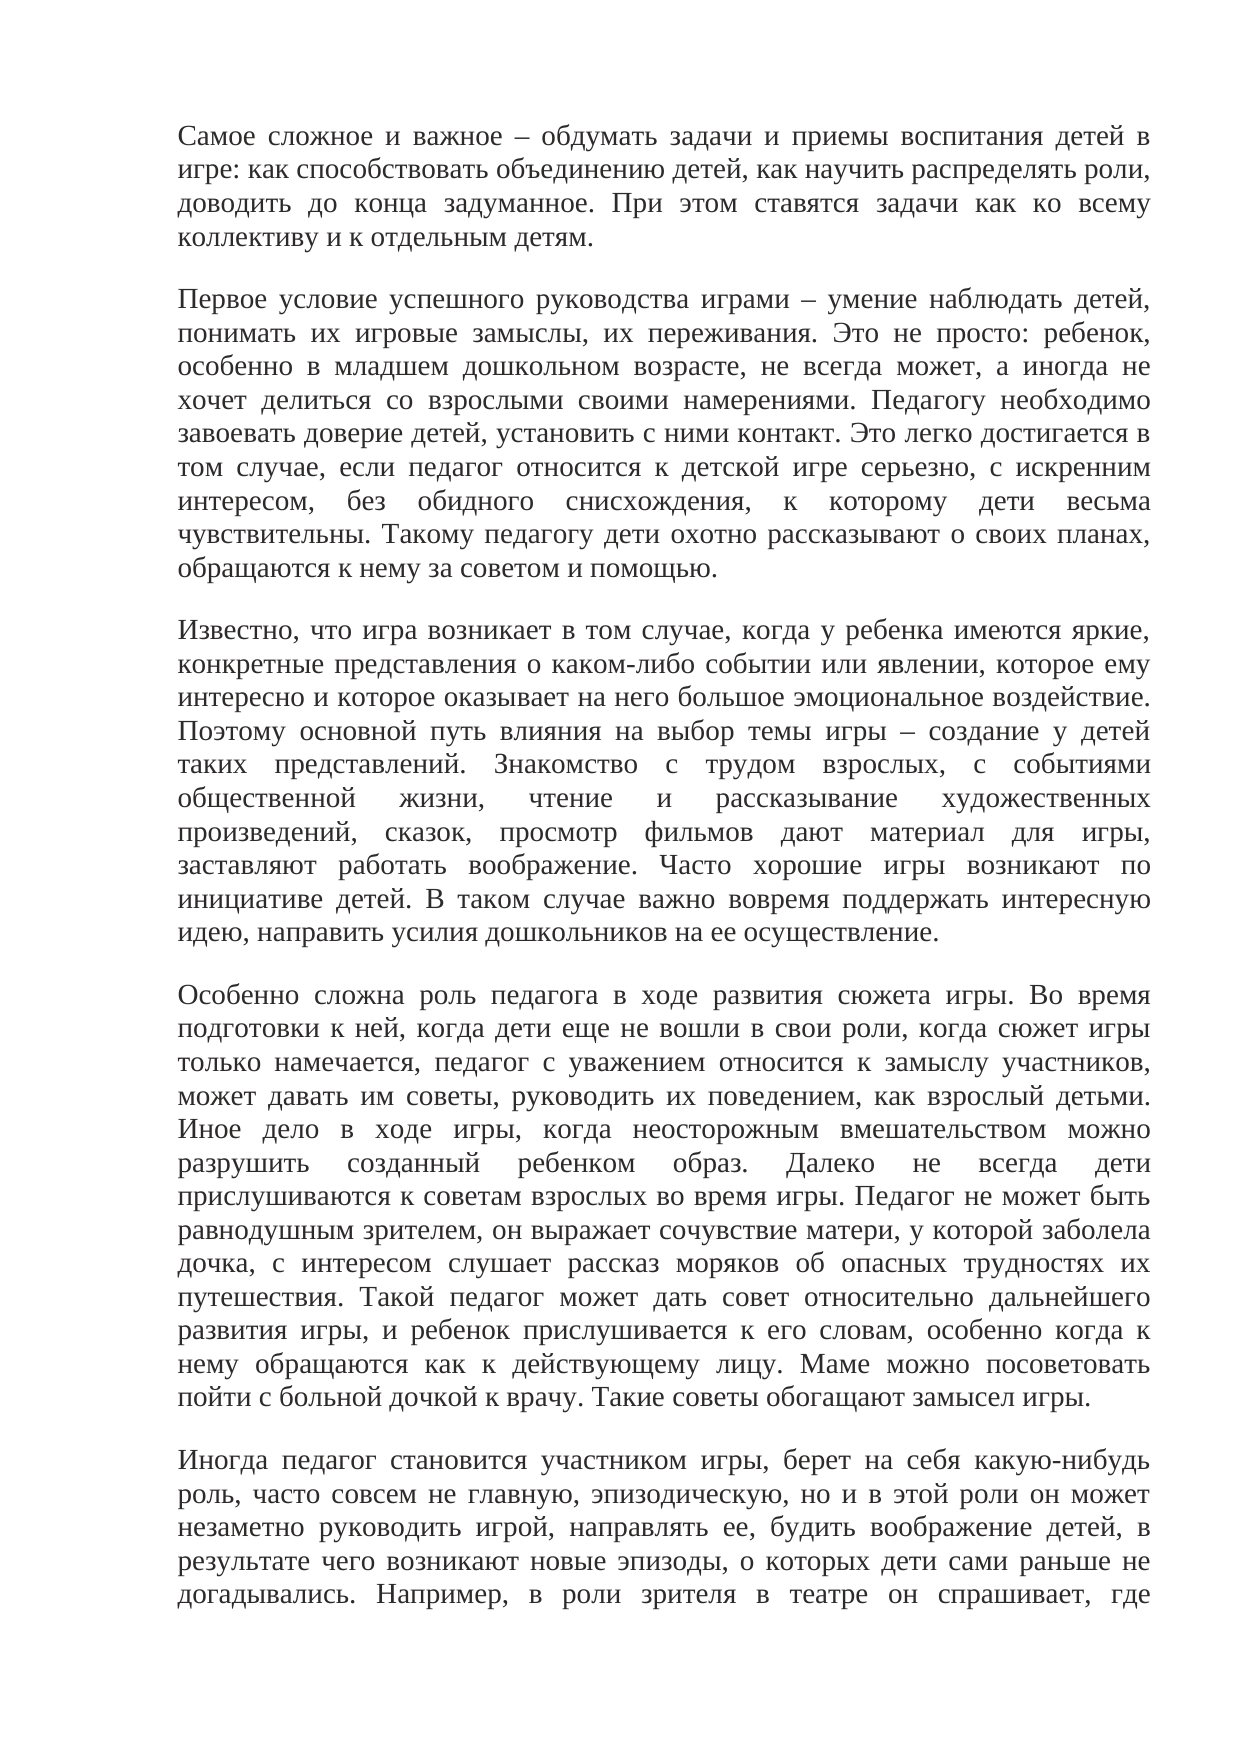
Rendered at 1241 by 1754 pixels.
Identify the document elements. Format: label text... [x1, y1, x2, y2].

text Первое условие успешного руководства играми – умение наблюдать детей, понимать их игровые замыслы, их переживания. Это не просто: ребенок, особенно в младшем дошкольном возрасте, не всегда может, а иногда не хочет делиться со взрослыми своими намерениями. Педагогу необходимо завоевать доверие детей, установить с ними контакт. Это легко достигается в том случае, если педагог относится к детской игре серьезно, с искренним интересом, без обидного снисхождения, к которому дети весьма чувствительны. Такому педагогу дети охотно рассказывают о своих планах, обращаются к нему за советом и помощью. [177, 281, 1152, 583]
text Особенно сложна роль педагога в ходе развития сюжета игры. Во время подготовки к ней, когда дети еще не вошли в свои роли, когда сюжет игры только намечается, педагог с уважением относится к замыслу участников, может давать им советы, руководить их поведением, как взрослый детьми. Иное дело в ходе игры, когда неосторожным вмешательством можно разрушить созданный ребенком образ. Далеко не всегда дети прислушиваются к советам взрослых во время игры. Педагог не может быть равнодушным зрителем, он выражает сочувствие матери, у которой заболела дочка, с интересом слушает рассказ моряков об опасных трудностях их путешествия. Такой педагог может дать совет относительно дальнейшего развития игры, и ребенок прислушивается к его словам, особенно когда к нему обращаются как к действующему лицу. Маме можно посоветовать пойти с больной дочкой к врачу. Такие советы обогащают замысел игры. [177, 977, 1152, 1413]
text Самое сложное и важное – обдумать задачи и приемы воспитания детей в игре: как способствовать объединению детей, как научить распределять роли, доводить до конца задуманное. При этом ставятся задачи как ко всему коллективу и к отдельным детям. [177, 118, 1152, 252]
text Известно, что игра возникает в том случае, когда у ребенка имеются яркие, конкретные представления о каком-либо событии или явлении, которое ему интересно и которое оказывает на него большое эмоциональное воздействие. Поэтому основной путь влияния на выбор темы игры – создание у детей таких представлений. Знакомство с трудом взрослых, с событиями общественной жизни, чтение и рассказывание художественных произведений, сказок, просмотр фильмов дают материал для игры, заставляют работать воображение. Часто хорошие игры возникают по инициативе детей. В таком случае важно вовремя поддержать интересную идею, направить усилия дошкольников на ее осуществление. [177, 612, 1152, 948]
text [177, 1442, 1152, 1610]
